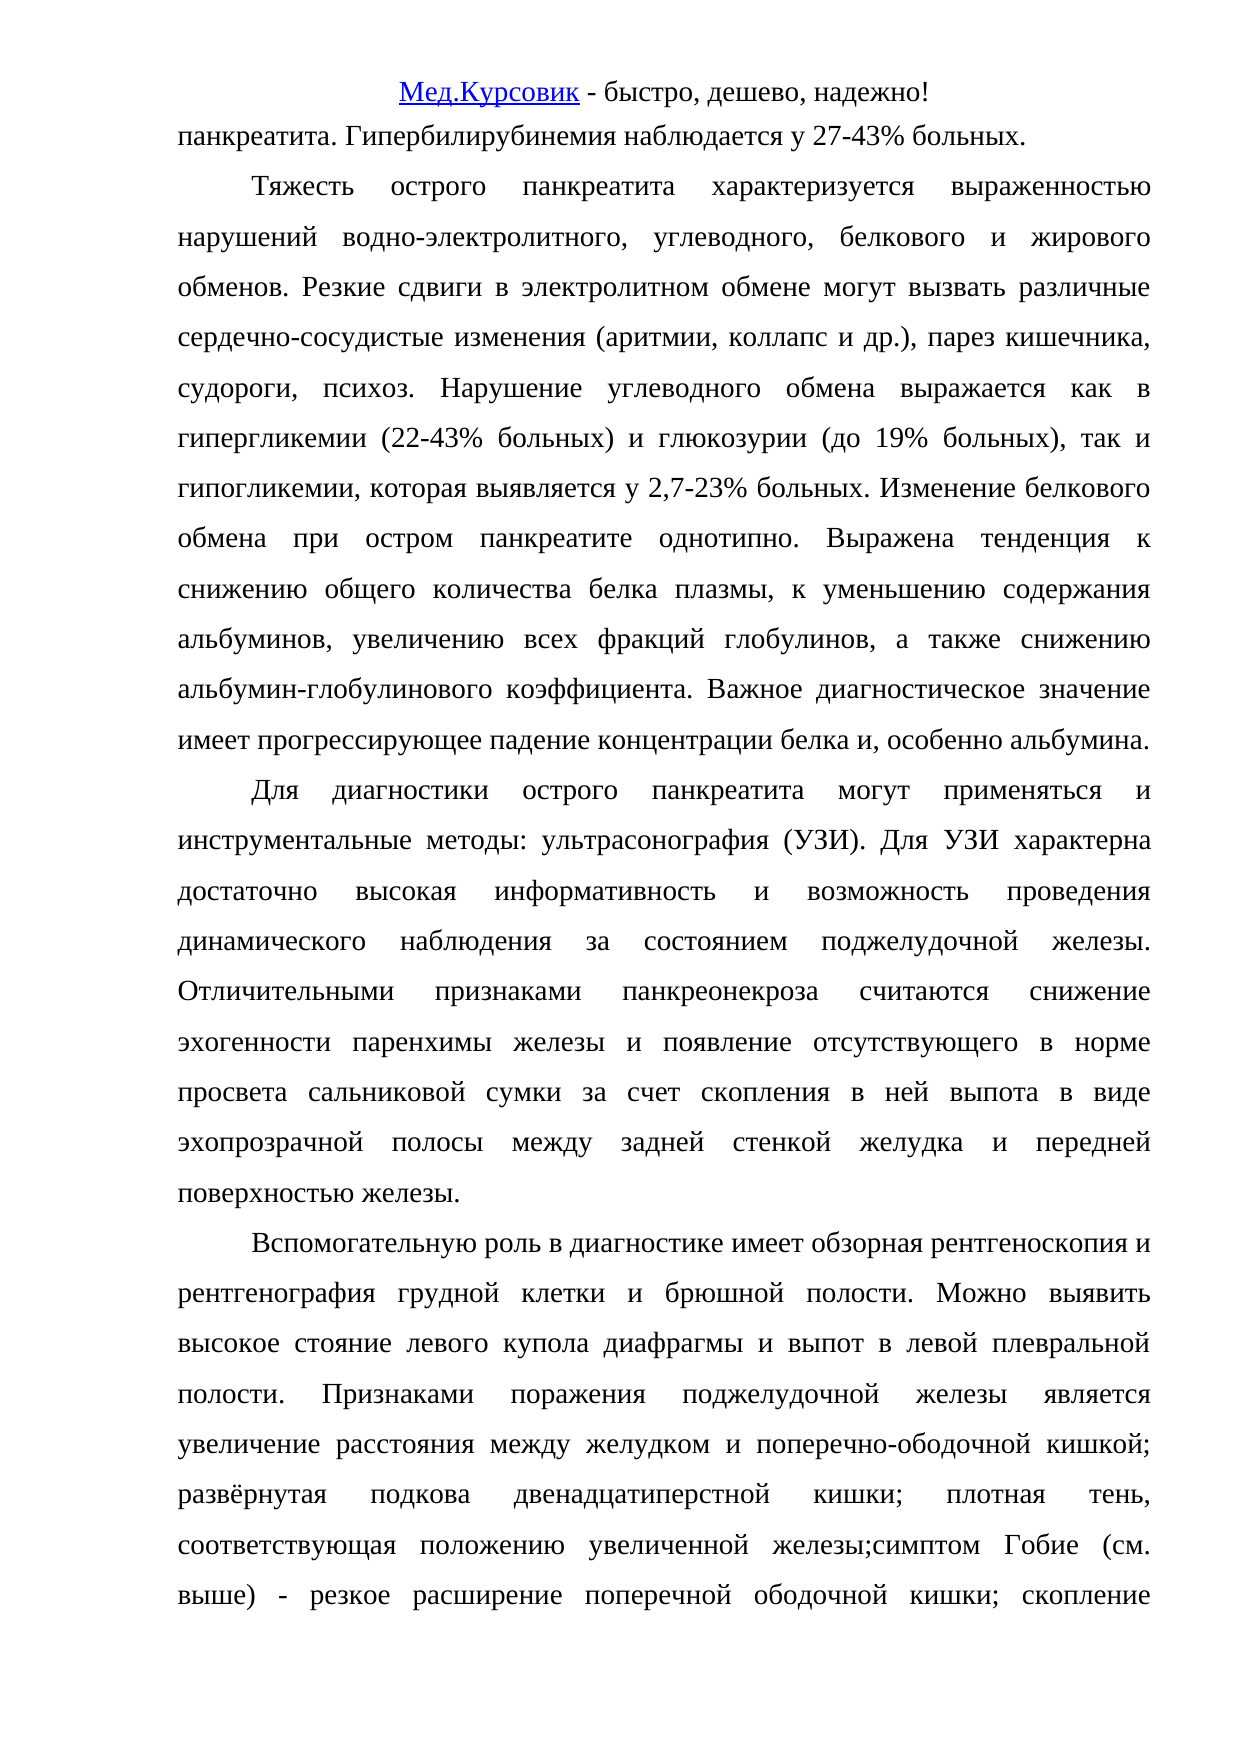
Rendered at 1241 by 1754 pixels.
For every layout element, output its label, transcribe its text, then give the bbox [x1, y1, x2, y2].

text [177, 118, 1152, 152]
text Тяжесть острого панкреатита характеризуется выраженностью нарушений водно-электролитного, углеводного, белкового и жирового обменов. Резкие сдвиги в электролитном обмене могут вызвать различные сердечно-сосудистые изменения (аритмии, коллапс и др.), парез кишечника, судороги, психоз. Нарушение углеводного обмена выражается как в гипергликемии (22-43% больных) и глюкозурии (до 19% больных), так и гипогликемии, которая выявляется у 2,7-23% больных. Изменение белкового обмена при остром панкреатите однотипно. Выражена тенденция к снижению общего количества белка плазмы, к уменьшению содержания альбуминов, увеличению всех фракций глобулинов, а также снижению альбумин-глобулинового коэффициента. Важное диагностическое значение имеет прогрессирующее падение концентрации белка и, особенно альбумина. [177, 168, 1152, 755]
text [177, 1225, 1152, 1611]
text Для диагностики острого панкреатита могут применяться и инструментальные методы: ультрасонография (УЗИ). Для УЗИ характерна достаточно высокая информативность и возможность проведения динамического наблюдения за состоянием поджелудочной железы. Отличительными признаками панкреонекроза считаются снижение эхогенности паренхимы железы и появление отсутствующего в норме просвета сальниковой сумки за счет скопления в ней выпота в виде эхопрозрачной полосы между задней стенкой желудка и передней поверхностью железы. [177, 772, 1152, 1208]
